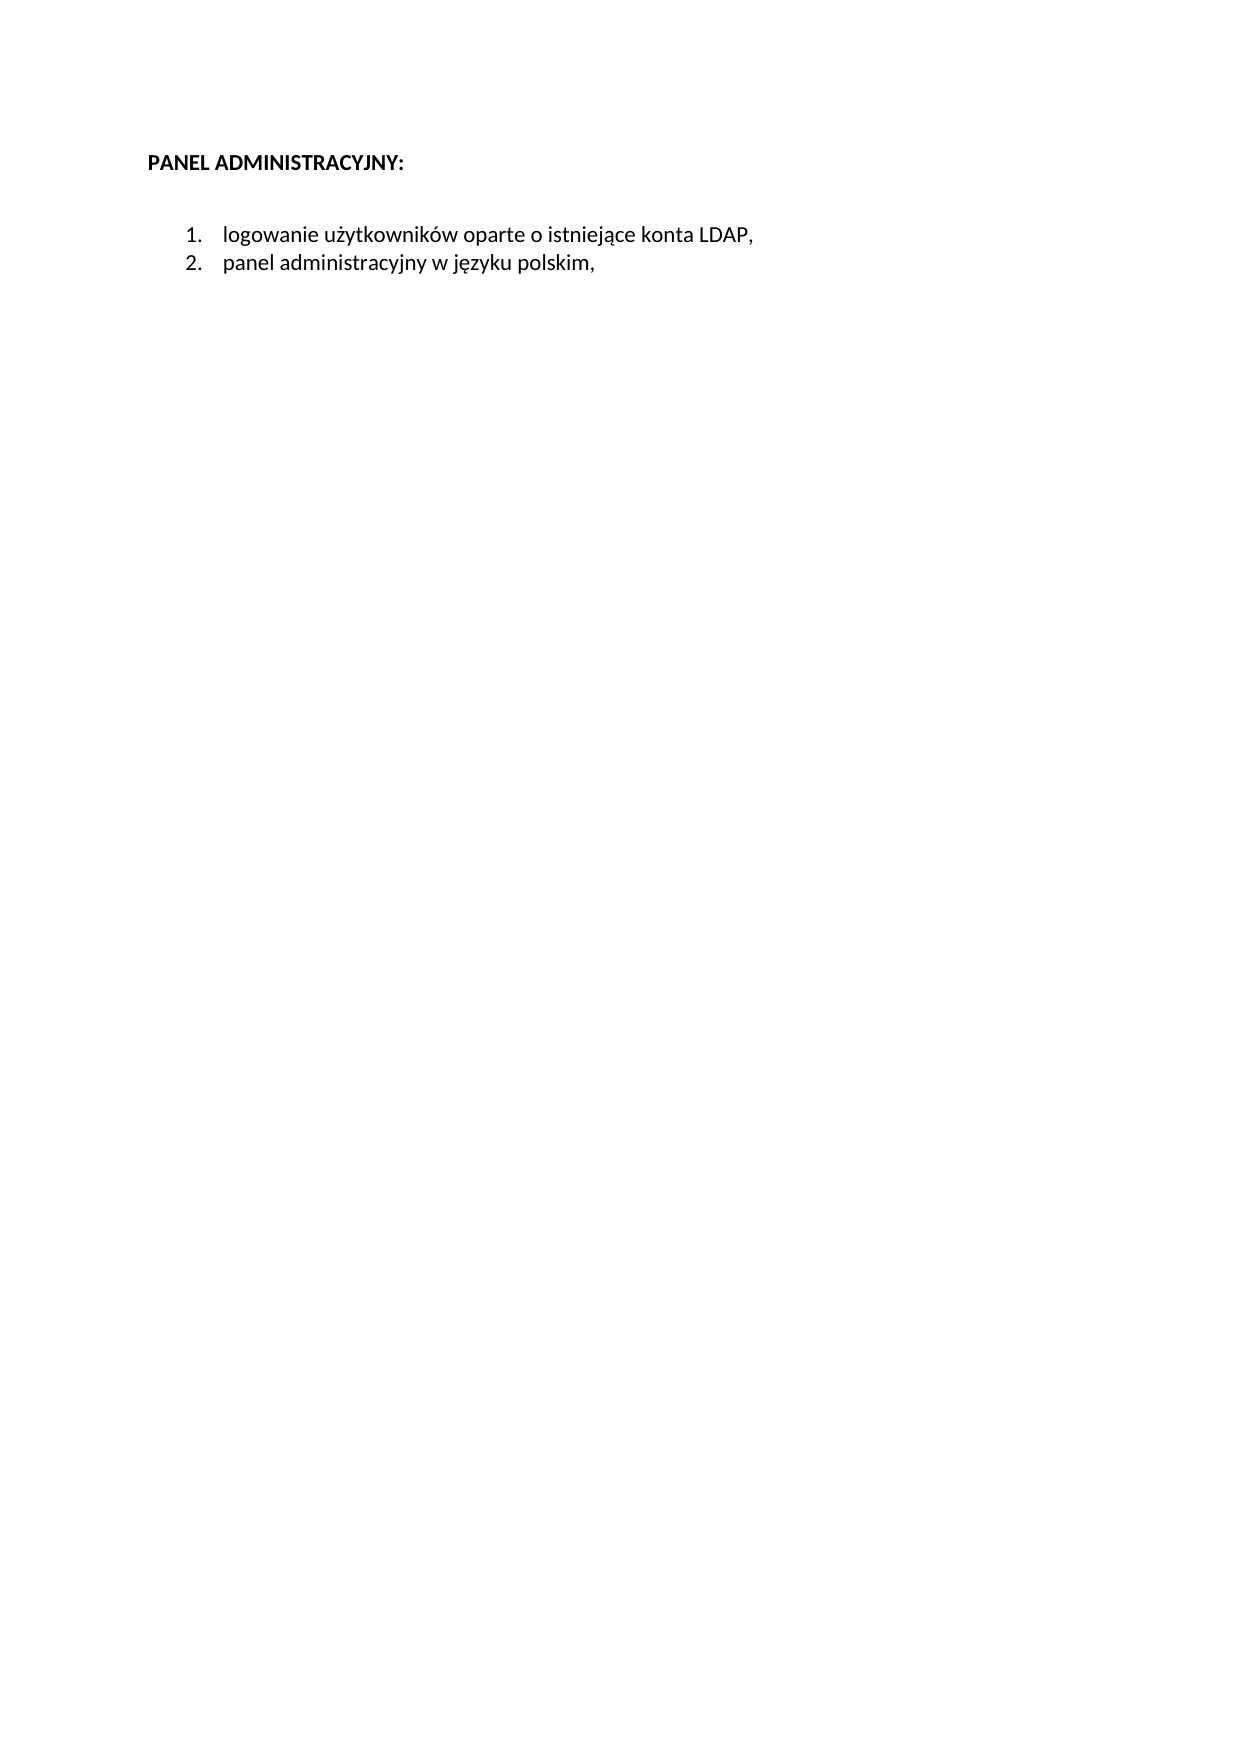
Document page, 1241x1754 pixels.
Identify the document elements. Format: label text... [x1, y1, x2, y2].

list logowanie użytkowników oparte o istniejące konta LDAP, [185, 220, 1093, 248]
list panel administracyjny w języku polskim, [185, 248, 1093, 276]
text PANEL ADMINISTRACYJNY: [148, 148, 1093, 176]
